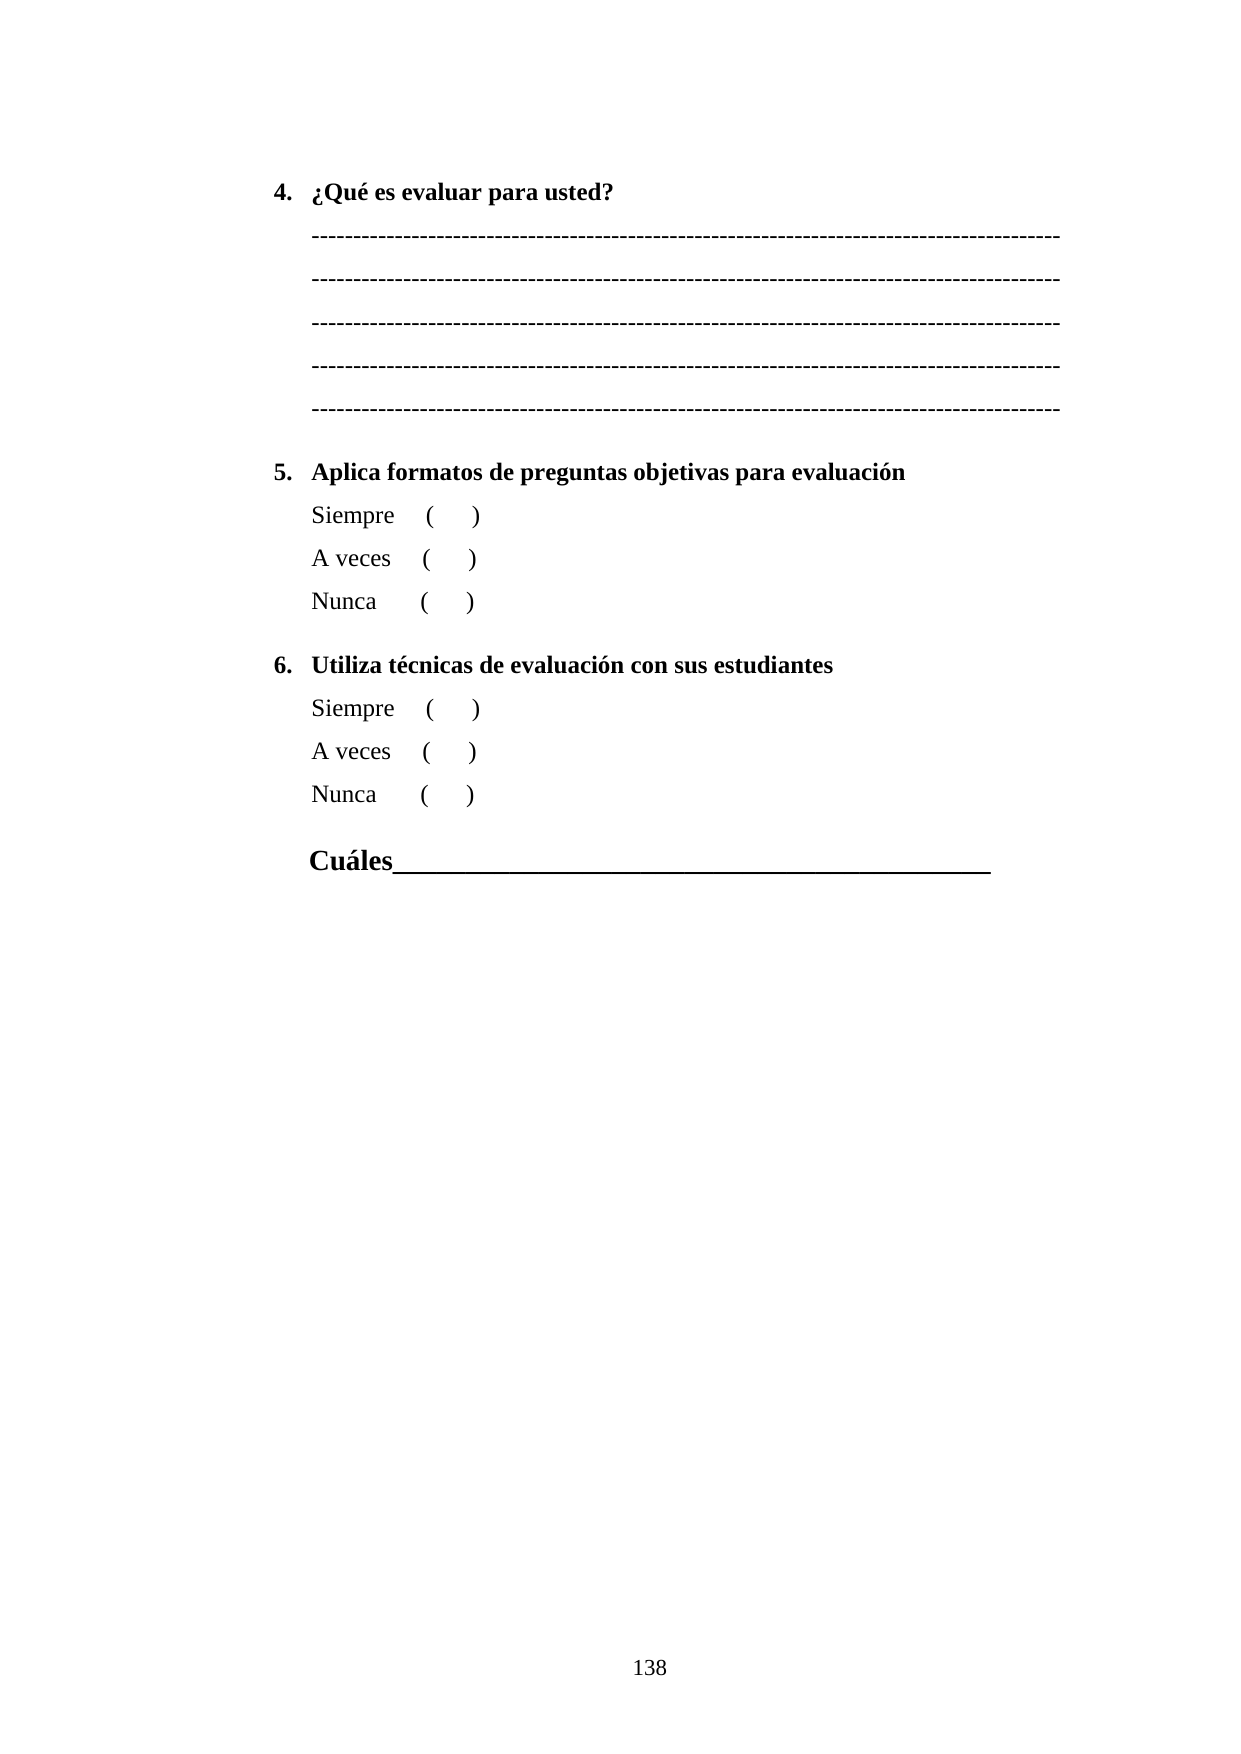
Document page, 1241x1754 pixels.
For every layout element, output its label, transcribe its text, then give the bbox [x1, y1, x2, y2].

list A veces ( ) [311, 543, 1063, 572]
list Nunca ( ) [311, 586, 1063, 615]
list Aplica formatos de preguntas objetivas para evaluación [274, 457, 1063, 486]
list Utiliza técnicas de evaluación con sus estudiantes [274, 650, 1063, 679]
list Siempre ( ) [311, 693, 1063, 722]
list ------------------------------------------------------------------------------------------------------------------------------------------------------------------------------------------------------------------------------------------------------------------------------------------------------------------------------------------------------------------------------------------------------------------------------------------------------------------ [311, 220, 1063, 422]
list Nunca ( ) [311, 779, 1063, 808]
text Cuáles_________________________________________ [236, 843, 1063, 877]
list A veces ( ) [311, 736, 1063, 765]
list Siempre ( ) [311, 500, 1063, 529]
list ¿Qué es evaluar para usted? [274, 177, 1063, 206]
